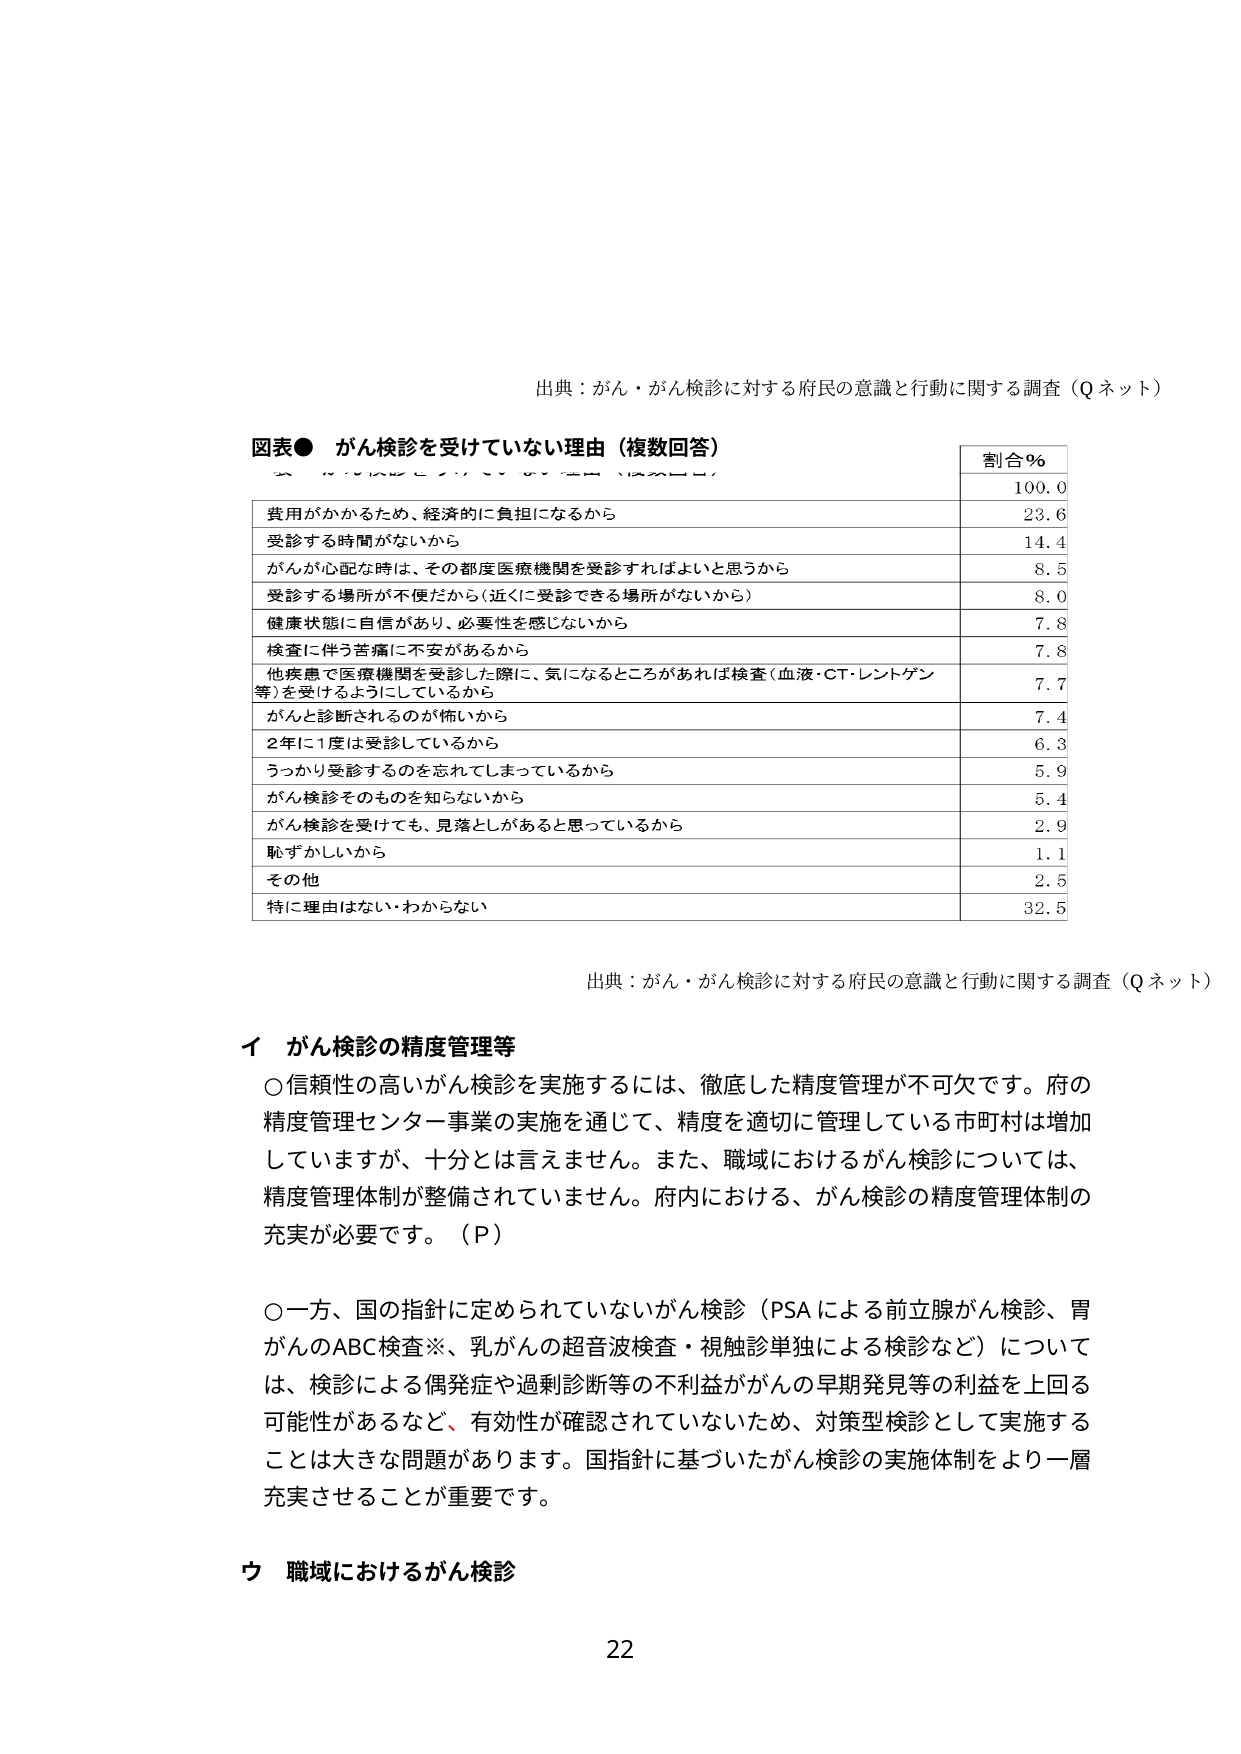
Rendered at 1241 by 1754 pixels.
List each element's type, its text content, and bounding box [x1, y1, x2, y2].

text ○一方、国の指針に定められていないがん検診（PSAによる前立腺がん検診、胃がんのABC検査※、乳がんの超音波検査・視触診単独による検診など）については、検診による偶発症や過剰診断等の不利益ががんの早期発見等の利益を上回る可能性があるなど、有効性が確認されていないため、対策型検診として実施することは大きな問題があります。国指針に基づいたがん検診の実施体制をより一層充実させることが重要です。 [240, 1289, 1092, 1514]
text イ がん検診の精度管理等 [148, 1027, 1092, 1064]
text ウ 職域におけるがん検診 [148, 1552, 1092, 1589]
text ○信頼性の高いがん検診を実施するには、徹底した精度管理が不可欠です。府の精度管理センター事業の実施を通じて、精度を適切に管理している市町村は増加していますが、十分とは言えません。また、職域におけるがん検診については、精度管理体制が整備されていません。府内における、がん検診の精度管理体制の充実が必要です。（Ｐ） [240, 1064, 1092, 1252]
picture [251, 444, 1068, 928]
